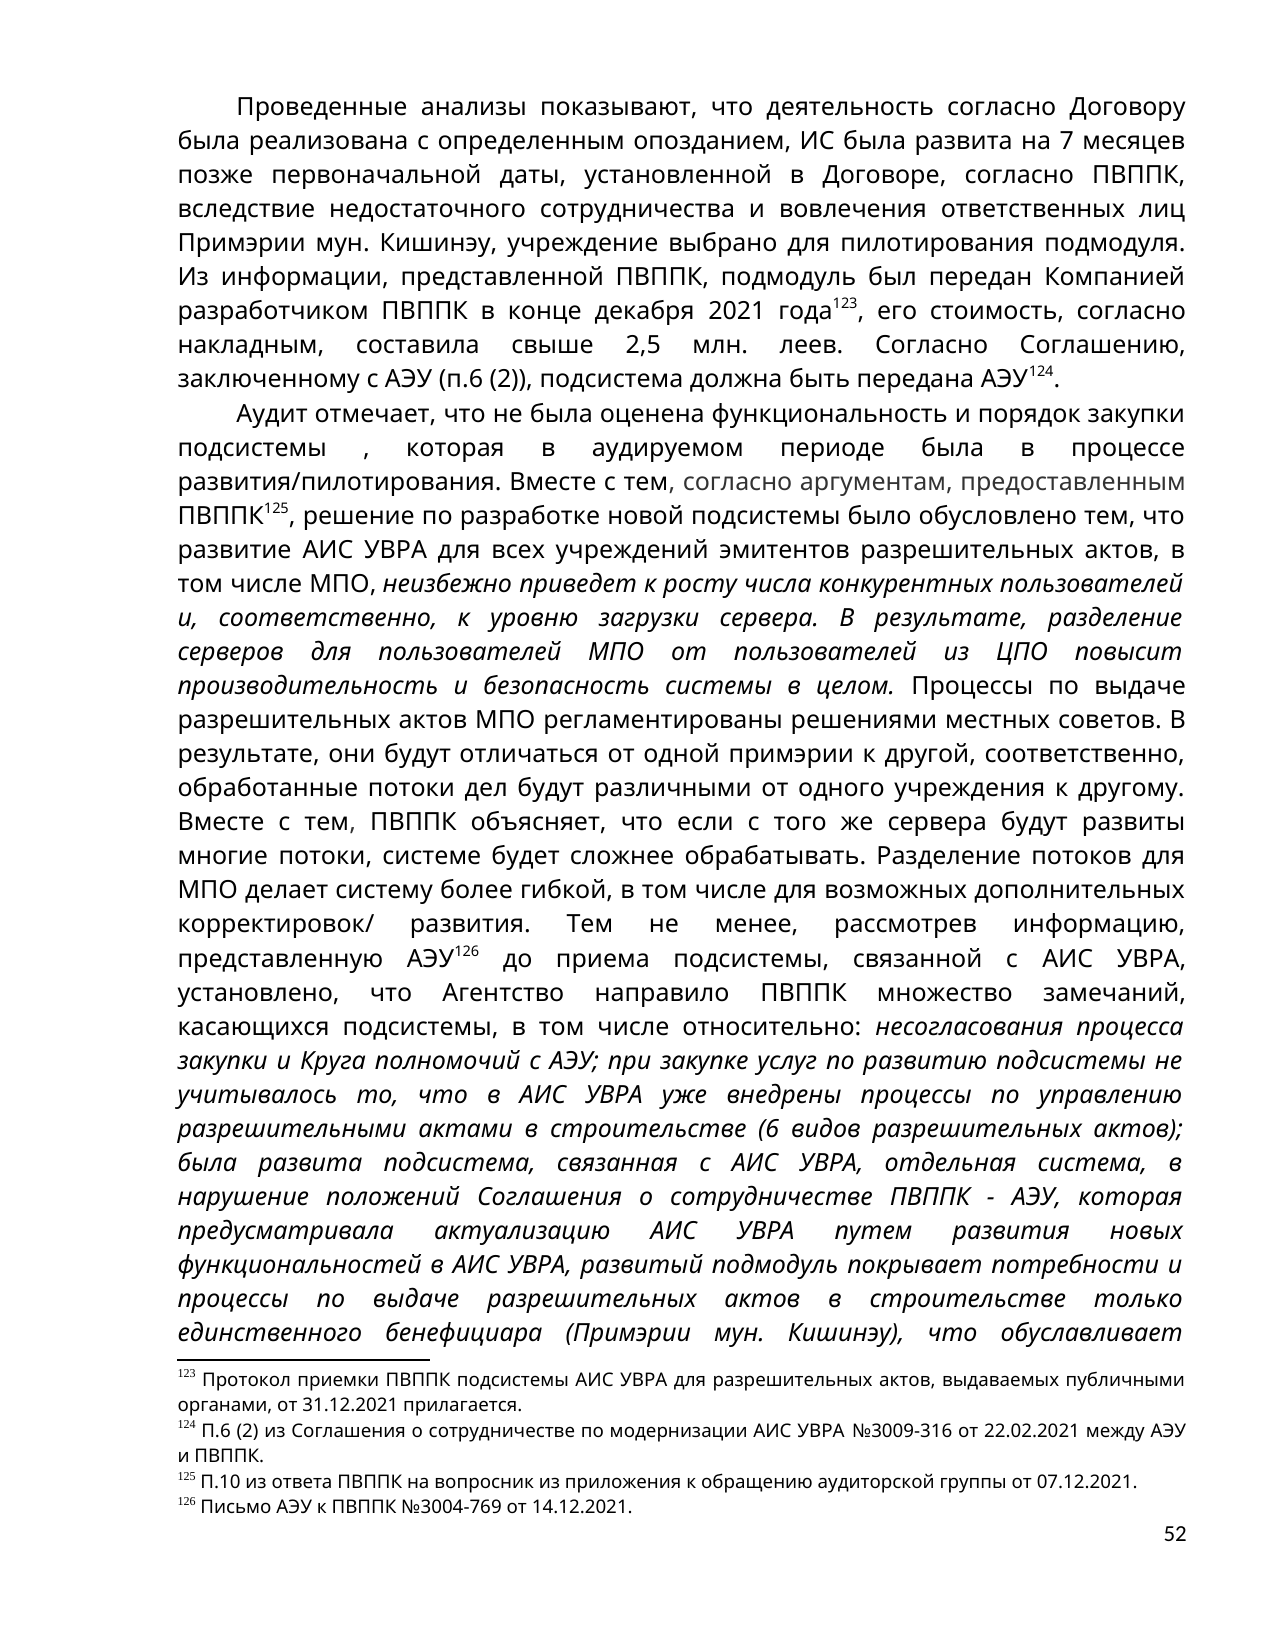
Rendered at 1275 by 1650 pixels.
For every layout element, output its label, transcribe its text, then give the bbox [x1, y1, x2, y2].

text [177, 395, 1186, 1349]
text Проведенные анализы показывают, что деятельность согласно Договору была реализована с определенным опозданием, ИС была развита на 7 месяцев позже первоначальной даты, установленной в Договоре, согласно ПВППК, вследствие недостаточного сотрудничества и вовлечения ответственных лиц Примэрии мун. Кишинэу, учреждение выбрано для пилотирования подмодуля. Из информации, представленной ПВППК, подмодуль был передан Компанией разработчиком ПВППК в конце декабря 2021 года, его стоимость, согласно накладным, составила свыше 2,5 млн. леев. Согласно Соглашению, заключенному с АЭУ (п.6 (2)), подсистема должна быть передана АЭУ. [177, 89, 1186, 395]
